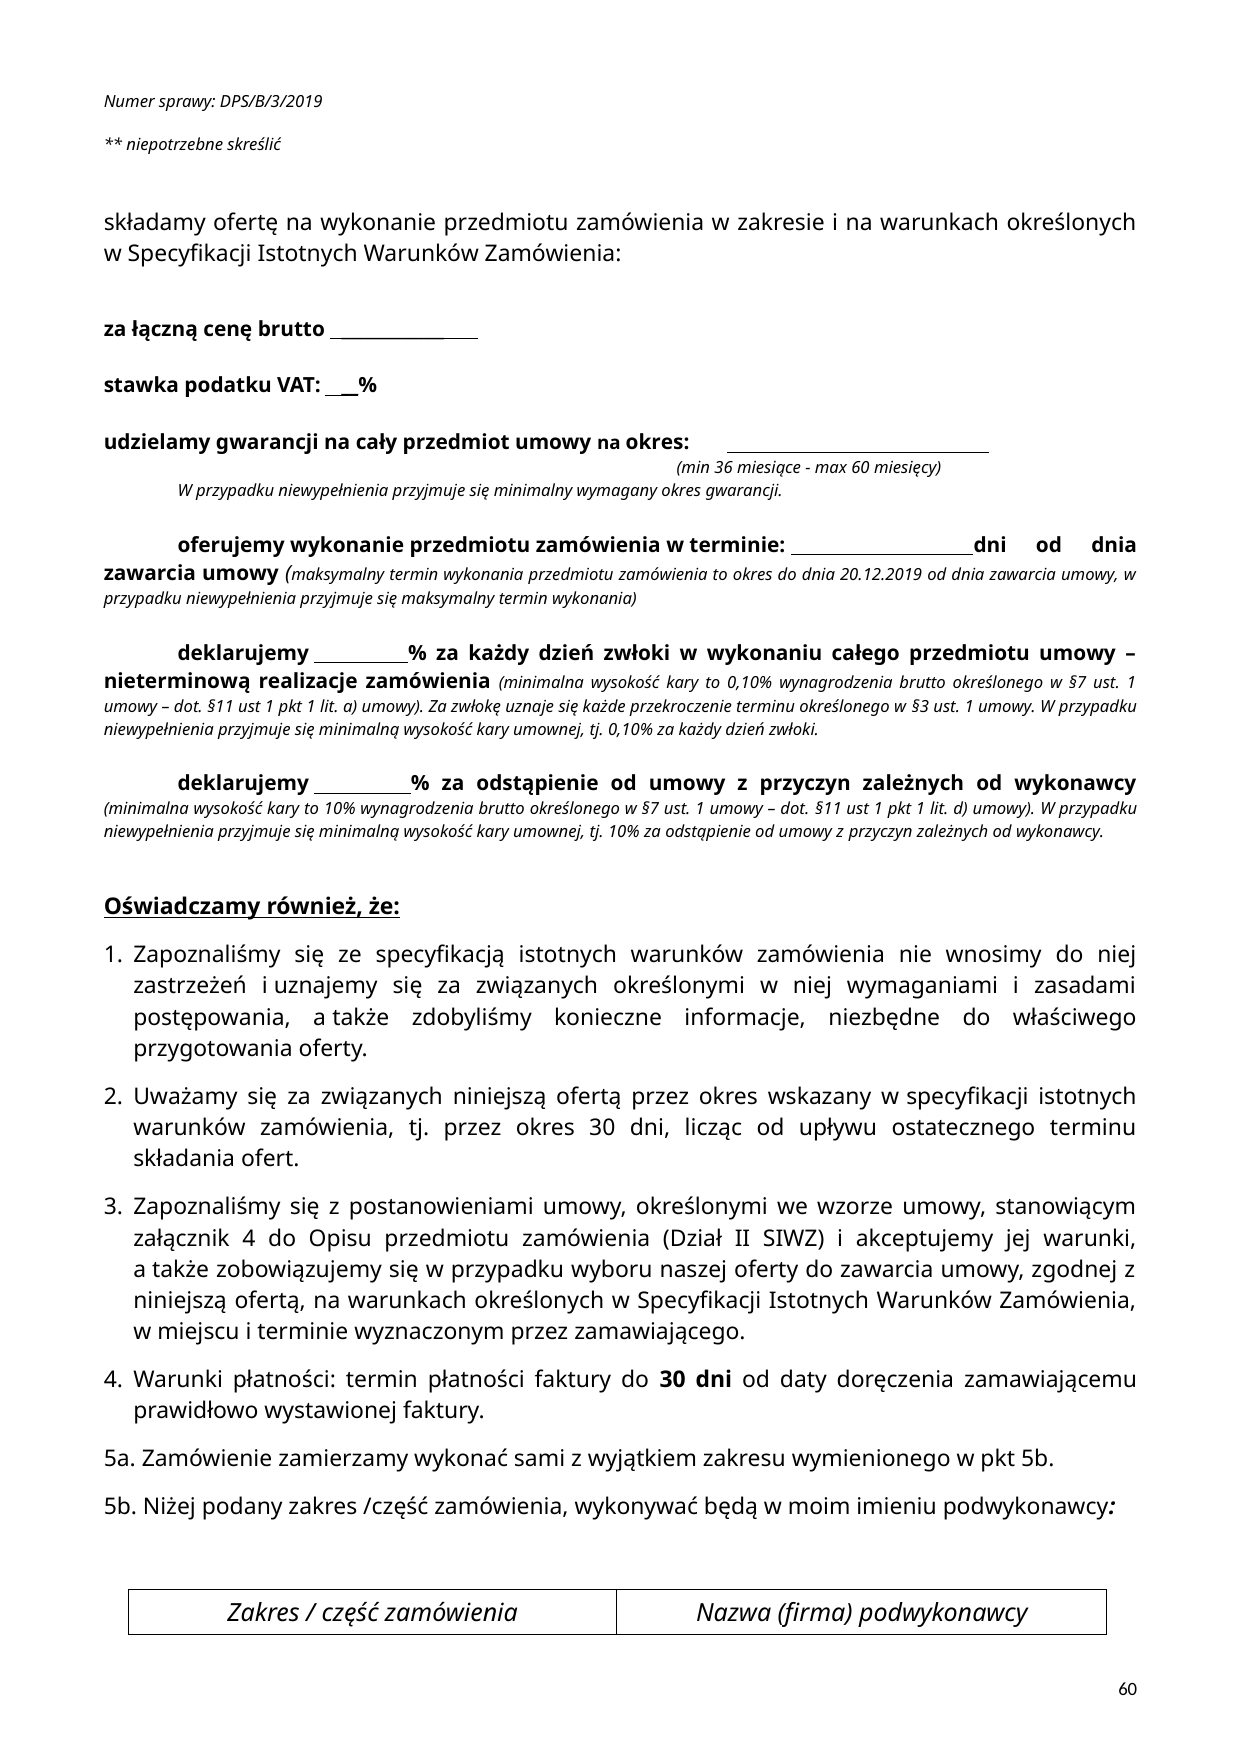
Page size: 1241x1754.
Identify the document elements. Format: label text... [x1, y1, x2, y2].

list Warunki płatności: termin płatności faktury do 30 dni od daty doręczenia zamawiającemu prawidłowo wystawionej faktury. [103, 1363, 1137, 1426]
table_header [129, 1590, 616, 1634]
list Zapoznaliśmy się z postanowieniami umowy, określonymi we wzorze umowy, stanowiącym załącznik 4 do Opisu przedmiotu zamówienia (Dział II SIWZ) i akceptujemy jej warunki, a także zobowiązujemy się w przypadku wyboru naszej oferty do zawarcia umowy, zgodnej z niniejszą ofertą, na warunkach określonych w Specyfikacji Istotnych Warunków Zamówienia, w miejscu i terminie wyznaczonym przez zamawiającego. [103, 1190, 1137, 1346]
list deklarujemy % za każdy dzień zwłoki w wykonaniu całego przedmiotu umowy – nieterminową realizacje zamówienia (minimalna wysokość kary to 0,10% wynagrodzenia brutto określonego w §7 ust. 1 umowy – dot. §11 ust 1 pkt 1 lit. a) umowy). Za zwłokę uznaje się każde przekroczenie terminu określonego w §3 ust. 1 umowy. W przypadku niewypełnienia przyjmuje się minimalną wysokość kary umownej, tj. 0,10% za każdy dzień zwłoki. [103, 638, 1137, 740]
text stawka podatku VAT: __% [103, 371, 1137, 399]
text 5b. Niżej podany zakres /część zamówienia, wykonywać będą w moim imieniu podwykonawcy: [103, 1490, 1137, 1521]
text ** niepotrzebne skreślić [103, 133, 1137, 156]
list Uważamy się za związanych niniejszą ofertą przez okres wskazany w specyfikacji istotnych warunków zamówienia, tj. przez okres 30 dni, licząc od upływu ostatecznego terminu składania ofert. [103, 1080, 1137, 1173]
text 5a. Zamówienie zamierzamy wykonać sami z wyjątkiem zakresu wymienionego w pkt 5b. [103, 1442, 1137, 1473]
list oferujemy wykonanie przedmiotu zamówienia w terminie: dni od dnia zawarcia umowy (maksymalny termin wykonania przedmiotu zamówienia to okres do dnia 20.12.2019 od dnia zawarcia umowy, w przypadku niewypełnienia przyjmuje się maksymalny termin wykonania) [103, 530, 1137, 609]
list W przypadku niewypełnienia przyjmuje się minimalny wymagany okres gwarancji. [103, 478, 1137, 501]
text za łączną cenę brutto ____________ [103, 314, 1137, 342]
text (min 36 miesiące - max 60 miesięcy) [177, 456, 1137, 478]
text udzielamy gwarancji na cały przedmiot umowy na okres: [103, 427, 1137, 456]
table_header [617, 1590, 1106, 1634]
text składamy ofertę na wykonanie przedmiotu zamówienia w zakresie i na warunkach określonych w Specyfikacji Istotnych Warunków Zamówienia: [103, 206, 1137, 268]
text Oświadczamy również, że: [103, 890, 1137, 921]
list Zapoznaliśmy się ze specyfikacją istotnych warunków zamówienia nie wnosimy do niej zastrzeżeń i uznajemy się za związanych określonymi w niej wymaganiami i zasadami postępowania, a także zdobyliśmy konieczne informacje, niezbędne do właściwego przygotowania oferty. [103, 938, 1137, 1063]
list deklarujemy % za odstąpienie od umowy z przyczyn zależnych od wykonawcy (minimalna wysokość kary to 10% wynagrodzenia brutto określonego w §7 ust. 1 umowy – dot. §11 ust 1 pkt 1 lit. d) umowy). W przypadku niewypełnienia przyjmuje się minimalną wysokość kary umownej, tj. 10% za odstąpienie od umowy z przyczyn zależnych od wykonawcy. [103, 768, 1137, 842]
